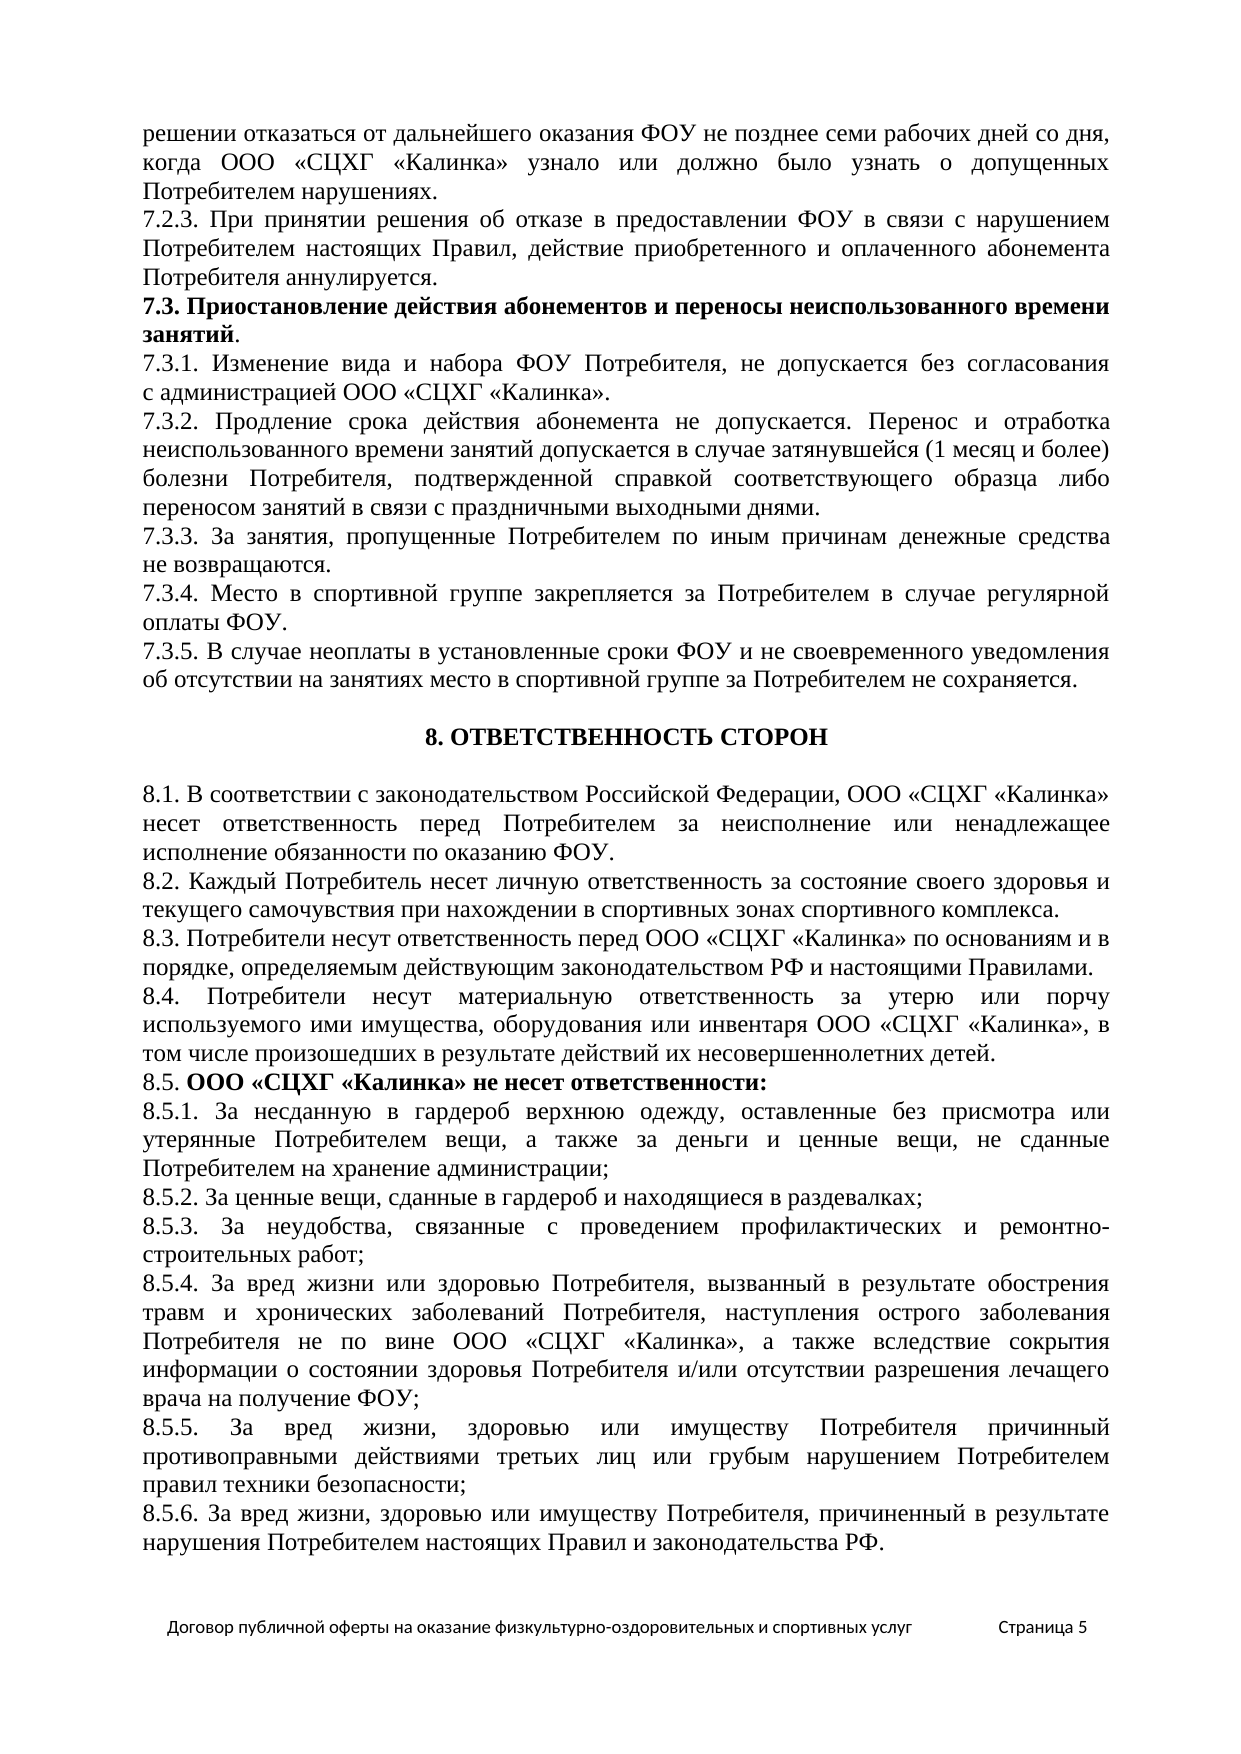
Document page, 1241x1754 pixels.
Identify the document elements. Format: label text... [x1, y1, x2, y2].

text 8.2. Каждый Потребитель несет личную ответственность за состояние своего здоровья и текущего самочувствия при нахождении в спортивных зонах спортивного комплекса. [142, 866, 1111, 923]
text 7.3.4. Место в спортивной группе закрепляется за Потребителем в случае регулярной оплаты ФОУ. [142, 578, 1111, 636]
text 7.3.3. За занятия, пропущенные Потребителем по иным причинам денежные средства не возвращаются. [142, 521, 1111, 578]
text 8.5.1. За несданную в гардероб верхнюю одежду, оставленные без присмотра или утерянные Потребителем вещи, а также за деньги и ценные вещи, не сданные Потребителем на хранение администрации; [142, 1096, 1111, 1182]
text 8.3. Потребители несут ответственность перед ООО «СЦХГ «Калинка» по основаниям и в порядке, определяемым действующим законодательством РФ и настоящими Правилами. [142, 923, 1111, 981]
text 8.4. Потребители несут материальную ответственность за утерю или порчу используемого ими имущества, оборудования или инвентаря ООО «СЦХГ «Калинка», в том числе произошедших в результате действий их несовершеннолетних детей. [142, 981, 1111, 1067]
text 8.5.4. За вред жизни или здоровью Потребителя, вызванный в результате обострения травм и хронических заболеваний Потребителя, наступления острого заболевания Потребителя не по вине ООО «СЦХГ «Калинка», а также вследствие сокрытия информации о состоянии здоровья Потребителя и/или отсутствии разрешения лечащего врача на получение ФОУ; [142, 1268, 1111, 1412]
text 7.3.1. Изменение вида и набора ФОУ Потребителя, не допускается без согласования с администрацией ООО «СЦХГ «Калинка». [142, 348, 1111, 406]
text 8.5. ООО «СЦХГ «Калинка» не несет ответственности: [142, 1067, 1111, 1096]
text 8.5.5. За вред жизни, здоровью или имуществу Потребителя причинный противоправными действиями третьих лиц или грубым нарушением Потребителем правил техники безопасности; [142, 1412, 1111, 1498]
text 8.5.2. За ценные вещи, сданные в гардероб и находящиеся в раздевалках; [142, 1182, 1111, 1211]
text 8.1. В соответствии с законодательством Российской Федерации, ООО «СЦХГ «Калинка» несет ответственность перед Потребителем за неисполнение или ненадлежащее исполнение обязанности по оказанию ФОУ. [142, 779, 1111, 866]
text 7.3.2. Продление срока действия абонемента не допускается. Перенос и отработка неиспользованного времени занятий допускается в случае затянувшейся (1 месяц и более) болезни Потребителя, подтвержденной справкой соответствующего образца либо переносом занятий в связи с праздничными выходными днями. [142, 406, 1111, 521]
text 7.3.5. В случае неоплаты в установленные сроки ФОУ и не своевременного уведомления об отсутствии на занятиях место в спортивной группе за Потребителем не сохраняется. [142, 636, 1111, 693]
text 8.5.6. За вред жизни, здоровью или имуществу Потребителя, причиненный в результате нарушения Потребителем настоящих Правил и законодательства РФ. [142, 1498, 1111, 1556]
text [142, 118, 1111, 204]
text 8. ОТВЕТСТВЕННОСТЬ СТОРОН [142, 722, 1111, 751]
text 8.5.3. За неудобства, связанные с проведением профилактических и ремонтно-строительных работ; [142, 1211, 1111, 1268]
text 7.3. Приостановление действия абонементов и переносы неиспользованного времени занятий. [142, 291, 1111, 348]
text 7.2.3. При принятии решения об отказе в предоставлении ФОУ в связи с нарушением Потребителем настоящих Правил, действие приобретенного и оплаченного абонемента Потребителя аннулируется. [142, 204, 1111, 291]
